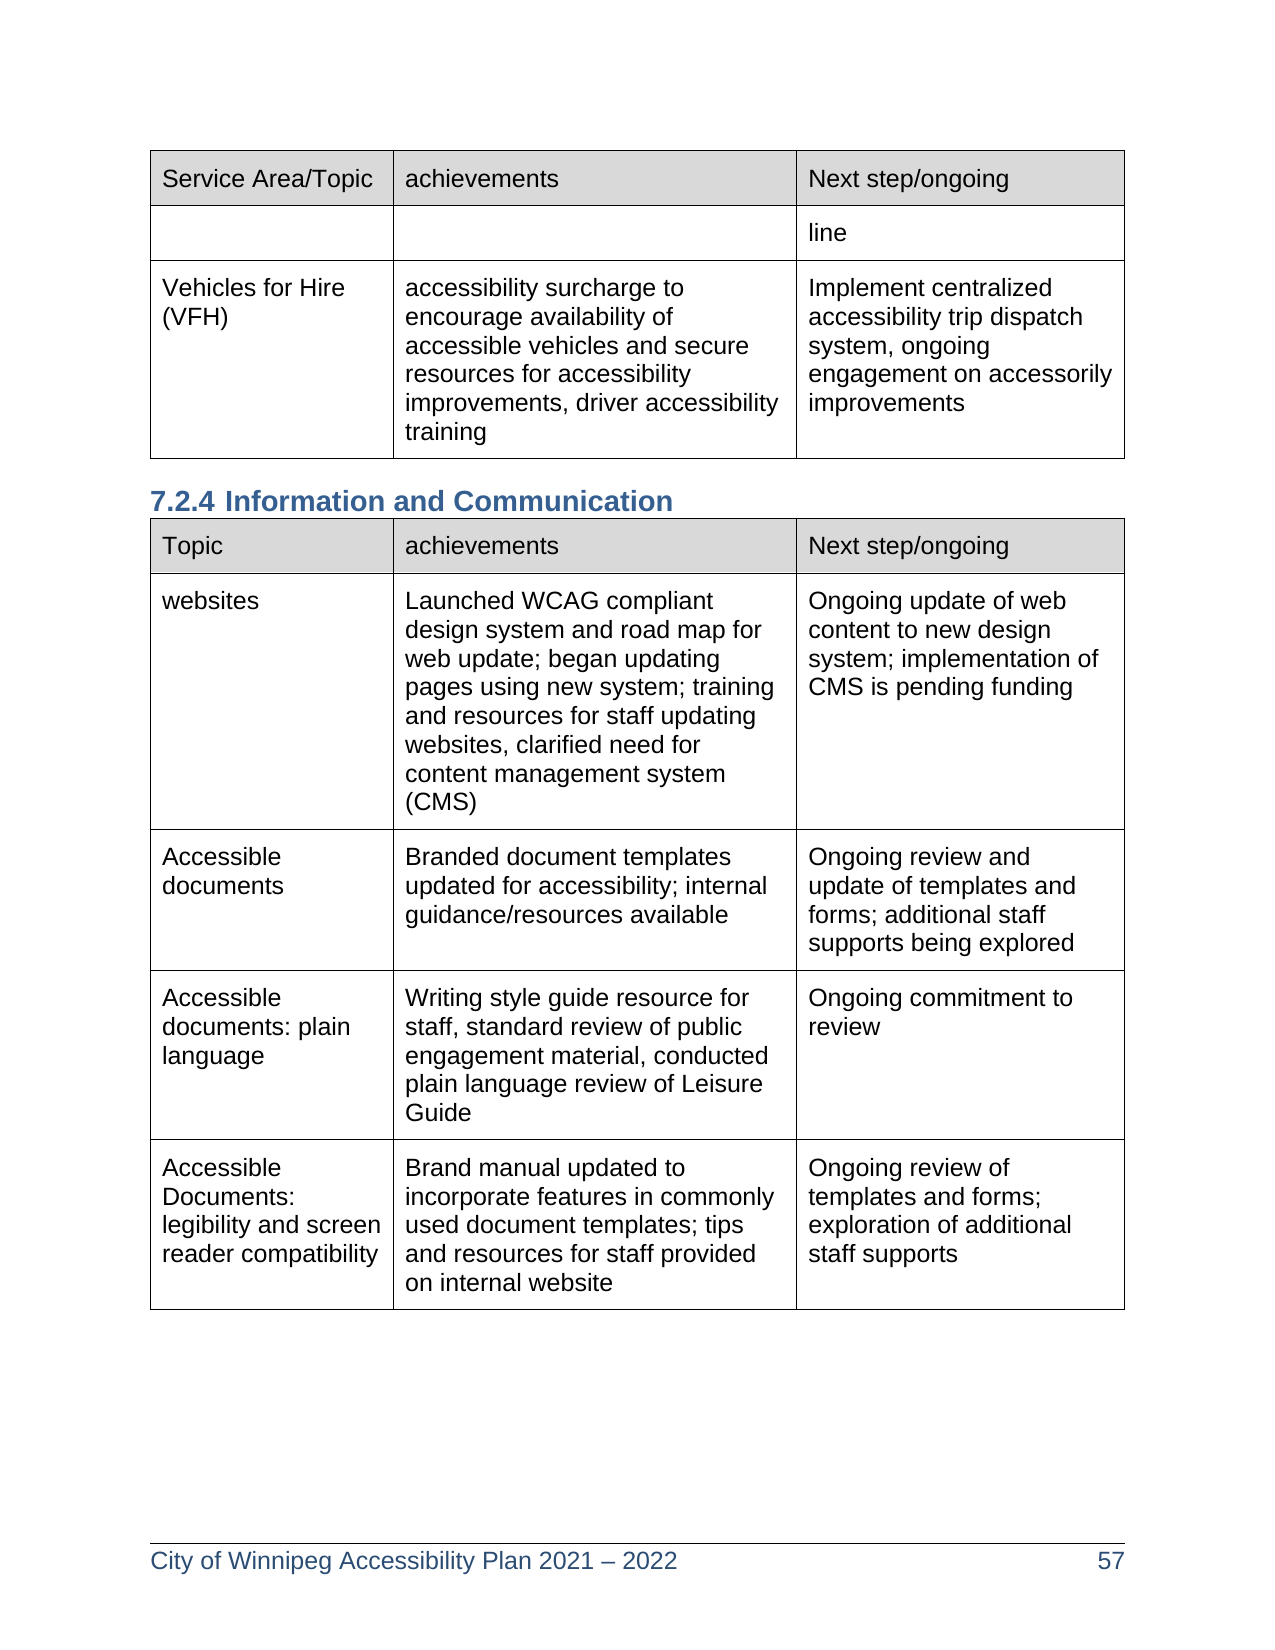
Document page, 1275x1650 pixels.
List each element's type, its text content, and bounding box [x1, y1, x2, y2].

table_cell Writing style guide resource for staff, standard review of public engagement material, conducted plain language review of Leisure Guide [394, 971, 796, 1139]
table_header Next step/ongoing [797, 151, 1124, 205]
table_cell Accessible documents: plain language [151, 971, 393, 1139]
table_header Topic [151, 519, 393, 572]
table_cell Ongoing commitment to review [797, 971, 1124, 1139]
table_cell Brand manual updated to incorporate features in commonly used document templates; tips and resources for staff provided on internal website [394, 1140, 796, 1309]
table_cell websites [151, 574, 393, 828]
table_cell Ongoing update of web content to new design system; implementation of CMS is pending funding [797, 574, 1124, 828]
table_cell Ongoing review of templates and forms; exploration of additional staff supports [797, 1140, 1124, 1309]
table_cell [151, 206, 393, 259]
table_cell Vehicles for Hire (VFH) [151, 261, 393, 458]
table_cell Implement centralized accessibility trip dispatch system, ongoing engagement on accessorily improvements [797, 261, 1124, 458]
table_header Next step/ongoing [797, 519, 1124, 572]
table_cell accessibility surcharge to encourage availability of accessible vehicles and secure resources for accessibility improvements, driver accessibility training [394, 261, 796, 458]
table_header Service Area/Topic [151, 151, 393, 205]
table_header achievements [394, 151, 796, 205]
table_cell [394, 206, 796, 259]
table_cell Accessible documents [151, 830, 393, 969]
subtitle Information and Communication [150, 484, 1125, 518]
table_cell Ongoing review and update of templates and forms; additional staff supports being explored [797, 830, 1124, 969]
table_header achievements [394, 519, 796, 572]
table_cell Launched WCAG compliant design system and road map for web update; began updating pages using new system; training and resources for staff updating websites, clarified need for content management system (CMS) [394, 574, 796, 828]
table_cell Branded document templates updated for accessibility; internal guidance/resources available [394, 830, 796, 969]
table_cell Accessible Documents: legibility and screen reader compatibility [151, 1140, 393, 1309]
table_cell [797, 206, 1124, 259]
